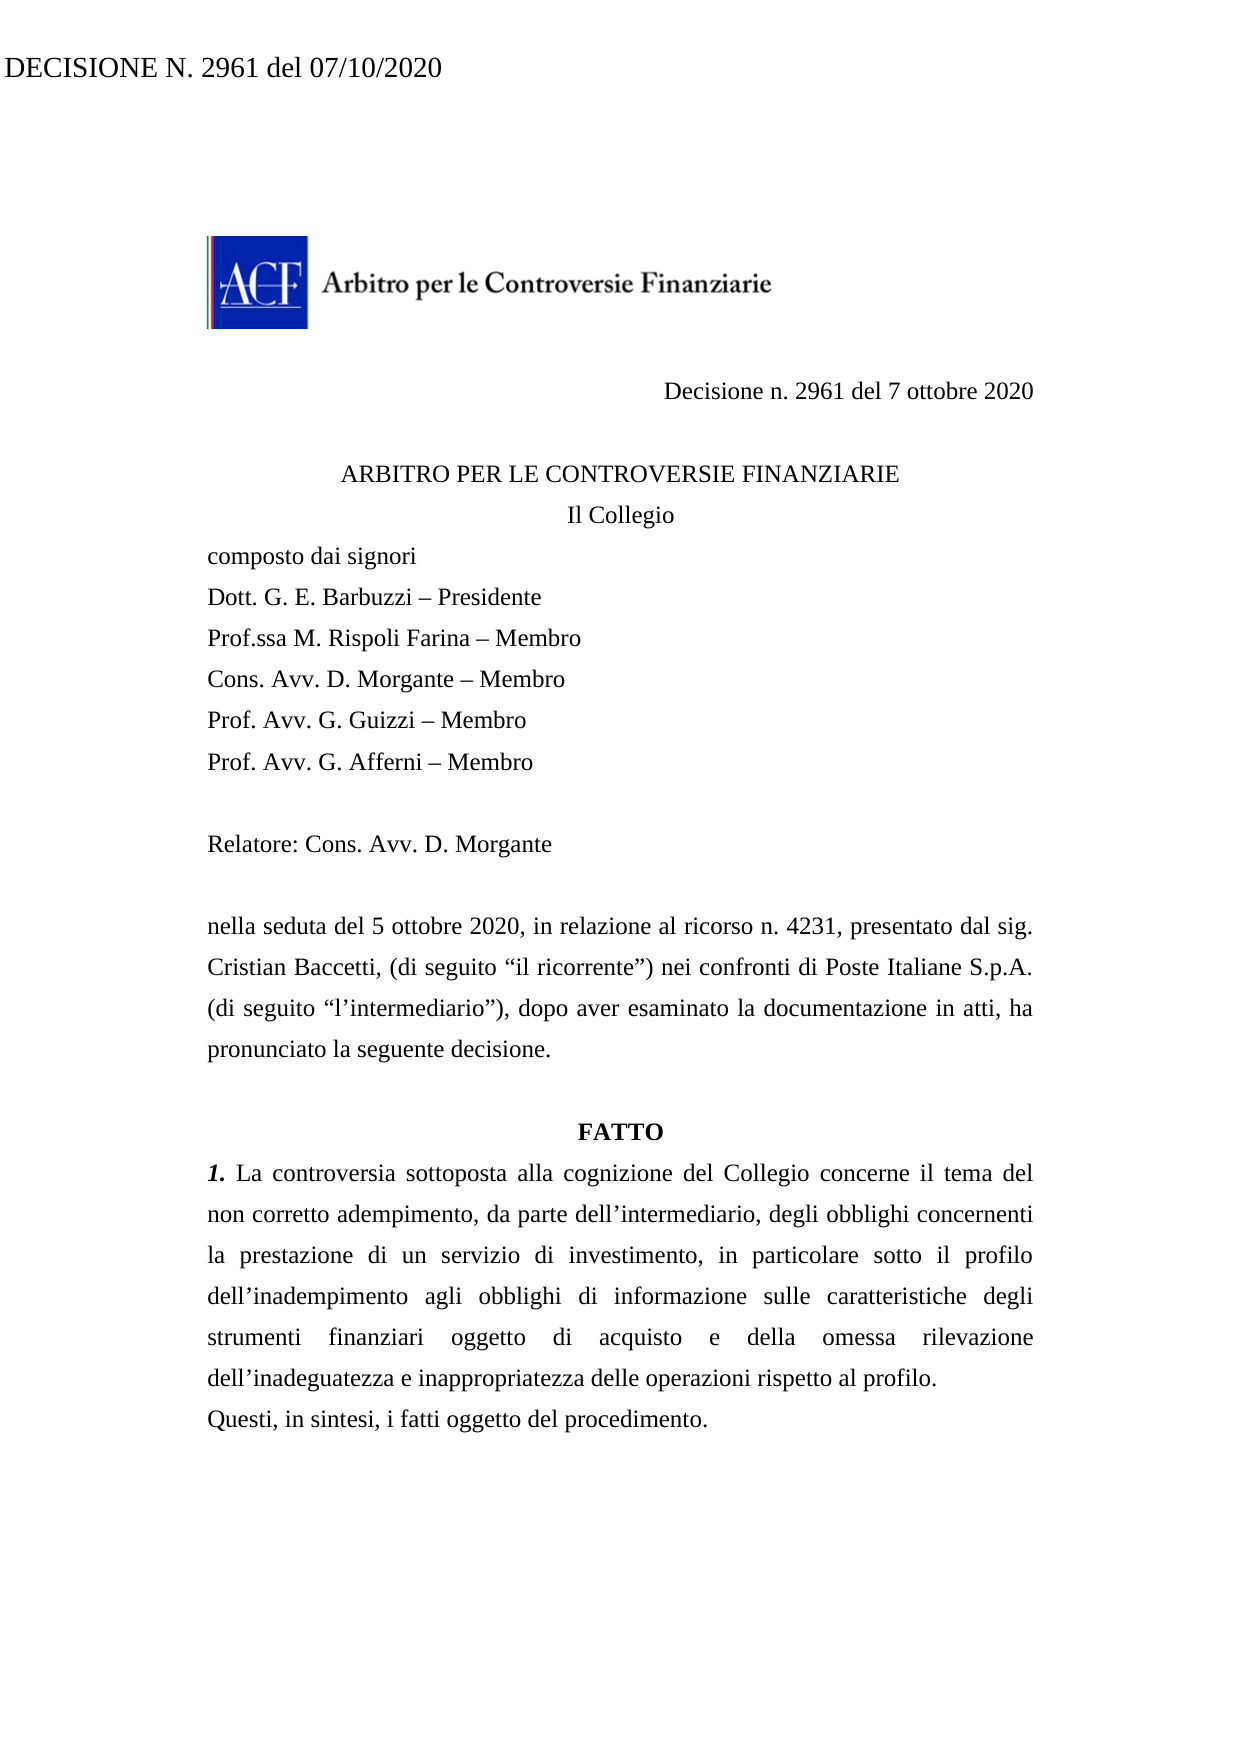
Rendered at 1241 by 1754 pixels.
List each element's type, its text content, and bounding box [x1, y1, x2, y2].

picture [206, 236, 779, 329]
subtitle FATTO [338, 1117, 903, 1145]
text Questi, in sintesi, i fatti oggetto del procedimento. [207, 1404, 1065, 1433]
text Dott. G. E. Barbuzzi – Presidente Prof.ssa M. Rispoli Farina – Membro Cons. Avv. D. Morgante – Membro Prof. Avv. G. Guizzi – Membro [207, 582, 613, 734]
text nella seduta del 5 ottobre 2020, in relazione al ricorso n. 4231, presentato dal sig. Cristian Baccetti, (di seguito “il ricorrente”) nei confronti di Poste Italiane S.p.A. (di seguito “l’intermediario”), dopo aver esaminato la documentazione in atti, ha pronunciato la seguente decisione. [207, 911, 1034, 1063]
text composto dai signori [207, 541, 1065, 570]
text Decisione n. 2961 del 7 ottobre 2020 [664, 376, 1065, 405]
list La controversia sottoposta alla cognizione del Collegio concerne il tema del non corretto adempimento, da parte dell’intermediario, degli obblighi concernenti la prestazione di un servizio di investimento, in particolare sotto il profilo dell’inadempimento agli obblighi di informazione sulle caratteristiche degli strumenti finanziari oggetto di acquisto e della omessa rilevazione dell’inadeguatezza e inappropriatezza delle operazioni rispetto al profilo. [207, 1158, 1034, 1392]
text ARBITRO PER LE CONTROVERSIE FINANZIARIE [338, 459, 903, 488]
text Prof. Avv. G. Afferni – Membro Relatore: Cons. Avv. D. Morgante [207, 747, 555, 858]
text Il Collegio [338, 500, 903, 529]
title DECISIONE N. 2961 del 07/10/2020 [4, 50, 1065, 84]
